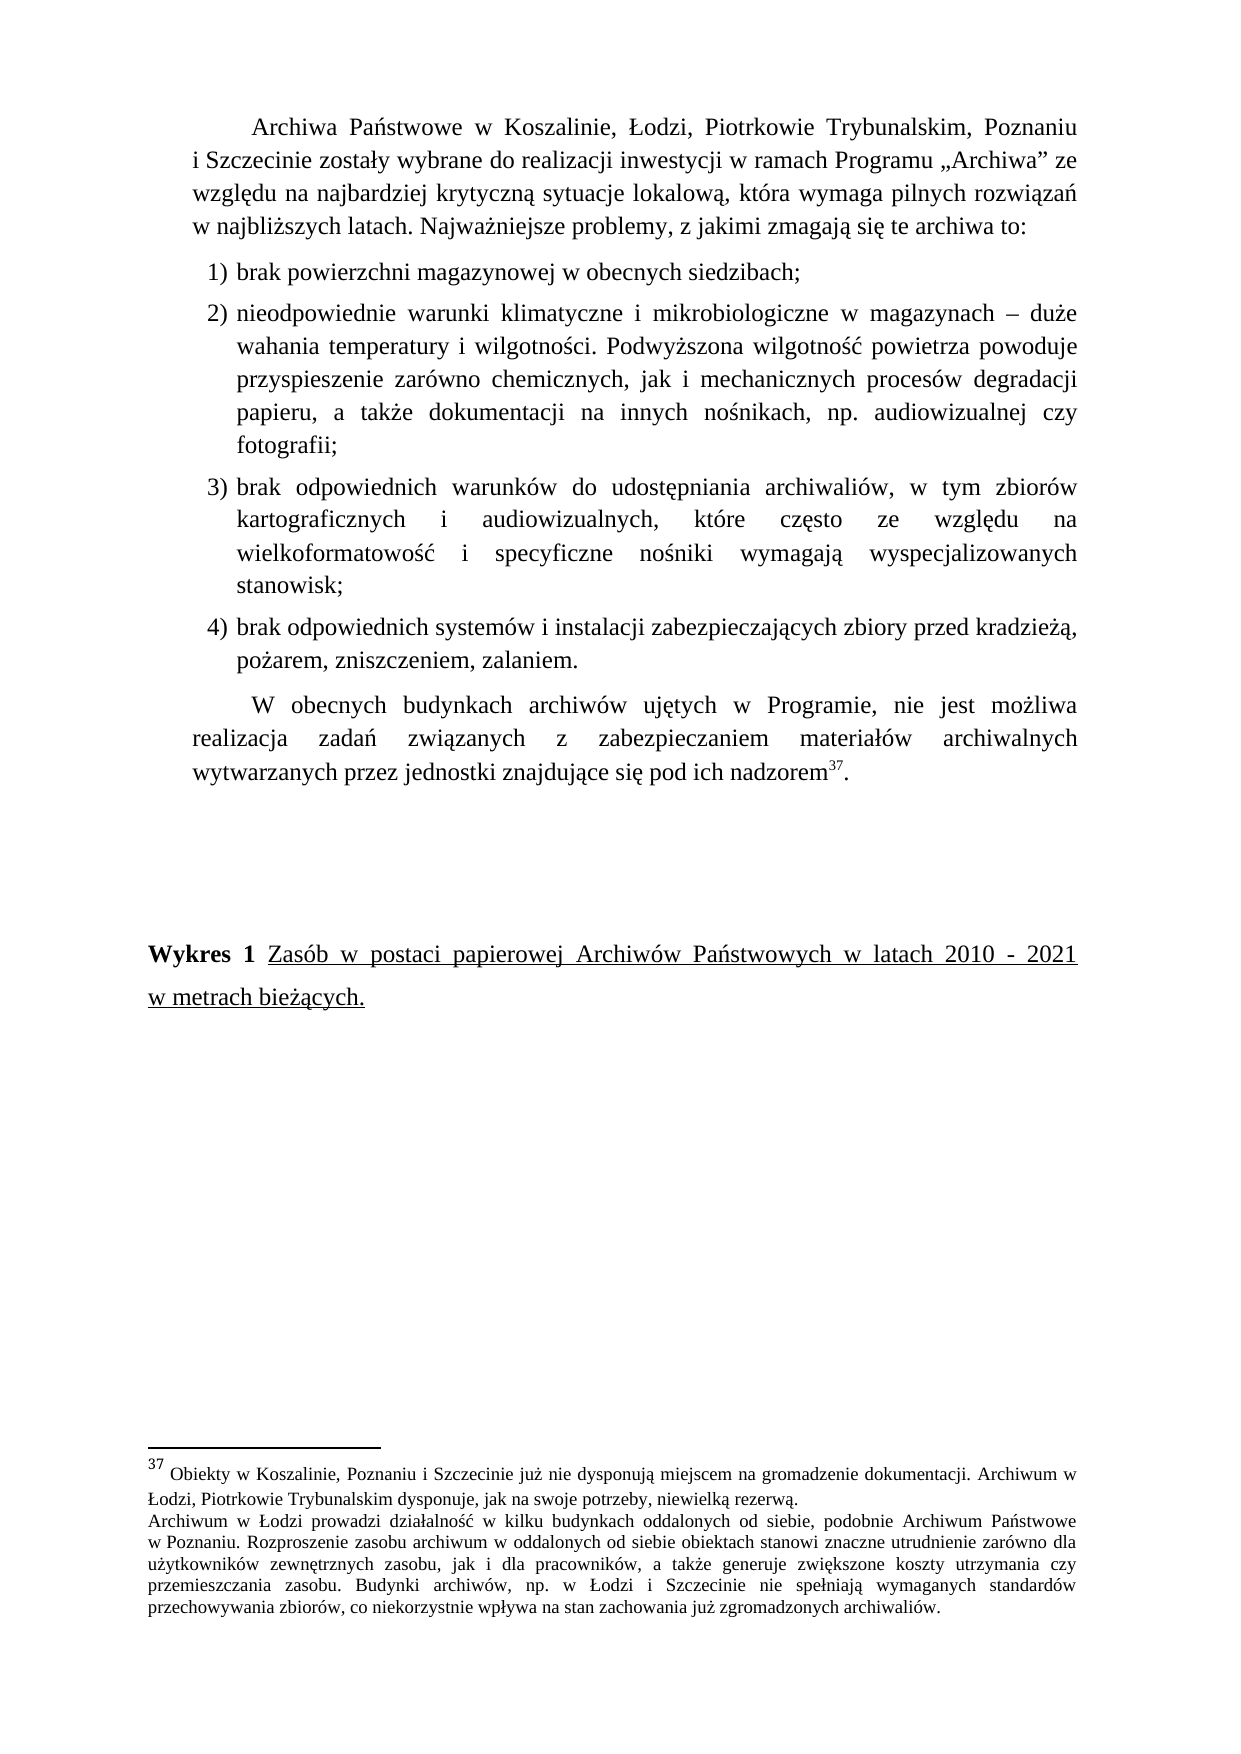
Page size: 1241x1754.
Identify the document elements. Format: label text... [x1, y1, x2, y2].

list Archiwa Państwowe w Koszalinie, Łodzi, Piotrkowie Trybunalskim, Poznaniu i Szczecinie zostały wybrane do realizacji inwestycji w ramach Programu „Archiwa” ze względu na najbardziej krytyczną sytuacje lokalową, która wymaga pilnych rozwiązań w najbliższych latach. Najważniejsze problemy, z jakimi zmagają się te archiwa to: [192, 112, 1078, 240]
list W obecnych budynkach archiwów ujętych w Programie, nie jest możliwa realizacja zadań związanych z zabezpieczaniem materiałów archiwalnych wytwarzanych przez jednostki znajdujące się pod ich nadzorem. [192, 691, 1078, 785]
list nieodpowiednie warunki klimatyczne i mikrobiologiczne w magazynach – duże wahania temperatury i wilgotności. Podwyższona wilgotność powietrza powoduje przyspieszenie zarówno chemicznych, jak i mechanicznych procesów degradacji papieru, a także dokumentacji na innych nośnikach, np. audiowizualnej czy fotografii; [207, 298, 1078, 459]
list brak odpowiednich warunków do udostępniania archiwaliów, w tym zbiorów kartograficznych i audiowizualnych, które często ze względu na wielkoformatowość i specyficzne nośniki wymagają wyspecjalizowanych stanowisk; [207, 472, 1078, 599]
list brak powierzchni magazynowej w obecnych siedzibach; [207, 257, 1078, 286]
list brak odpowiednich systemów i instalacji zabezpieczających zbiory przed kradzieżą, pożarem, zniszczeniem, zalaniem. [207, 612, 1078, 674]
text Wykres 1 Zasób w postaci papierowej Archiwów Państwowych w latach 2010 - 2021 w metrach bieżących. [148, 939, 1078, 1011]
